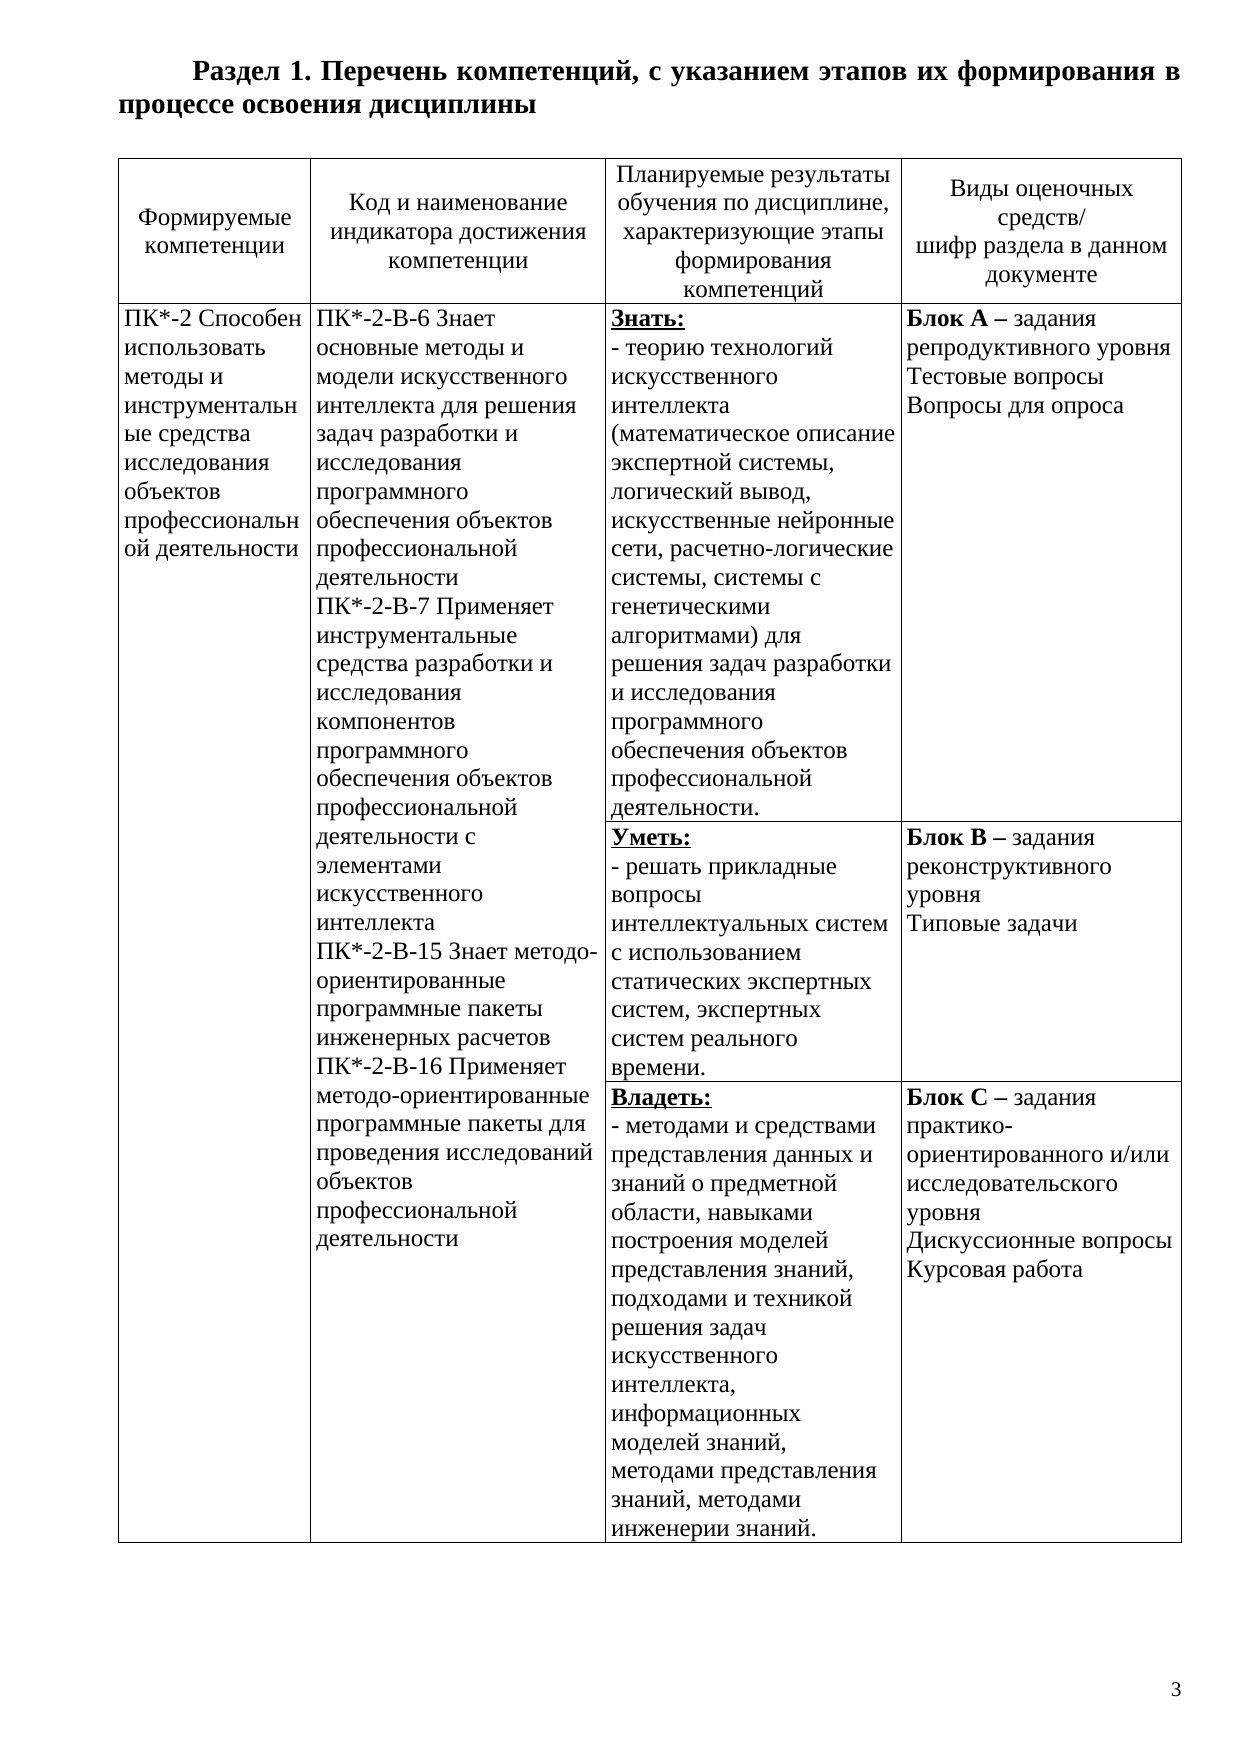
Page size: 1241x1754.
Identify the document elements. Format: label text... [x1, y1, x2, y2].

table_header Формируемые компетенции [119, 159, 310, 302]
table_cell Знать: - теорию технологий искусственного интеллекта (математическое описание экспертной системы, логический вывод, искусственные нейронные сети, расчетно-логические системы, системы с генетическими алгоритмами) для решения задач разработки и исследования программного обеспечения объектов профессиональной деятельности. [606, 304, 901, 821]
text Раздел 1. Перечень компетенций, с указанием этапов их формирования в процессе освоения дисциплины [118, 53, 1181, 120]
table_cell ПК*-2-В-6 Знает основные методы и модели искусственного интеллекта для решения задач разработки и исследования программного обеспечения объектов профессиональной деятельности ПК*-2-В-7 Применяет инструментальные средства разработки и исследования компонентов программного обеспечения объектов профессиональной деятельности с элементами искусственного интеллекта ПК*-2-В-15 Знает методо-ориентированные программные пакеты инженерных расчетов ПК*-2-В-16 Применяет методо-ориентированные программные пакеты для проведения исследований объектов профессиональной деятельности [311, 304, 605, 1542]
table_cell Блок C – задания практико-ориентированного и/или исследовательского уровня Дискуссионные вопросы Курсовая работа [902, 1082, 1181, 1542]
table_cell Блок A – задания репродуктивного уровня Тестовые вопросы Вопросы для опроса [902, 304, 1181, 821]
table_cell Владеть: - методами и средствами представления данных и знаний о предметной области, навыками построения моделей представления знаний, подходами и техникой решения задач искусственного интеллекта, информационных моделей знаний, методами представления знаний, методами инженерии знаний. [606, 1082, 901, 1542]
table_header Код и наименование индикатора достижения компетенции [311, 159, 605, 302]
table_cell ПК*-2 Способен использовать методы и инструментальные средства исследования объектов профессиональной деятельности [119, 304, 310, 1542]
table_header Планируемые результаты обучения по дисциплине, характеризующие этапы формирования компетенций [606, 159, 901, 302]
table_cell Уметь: - решать прикладные вопросы интеллектуальных систем с использованием статических экспертных систем, экспертных систем реального времени. [606, 822, 901, 1081]
table_header Виды оценочных средств/ шифр раздела в данном документе [902, 159, 1181, 302]
table_cell Блок B – задания реконструктивного уровня Типовые задачи [902, 822, 1181, 1081]
